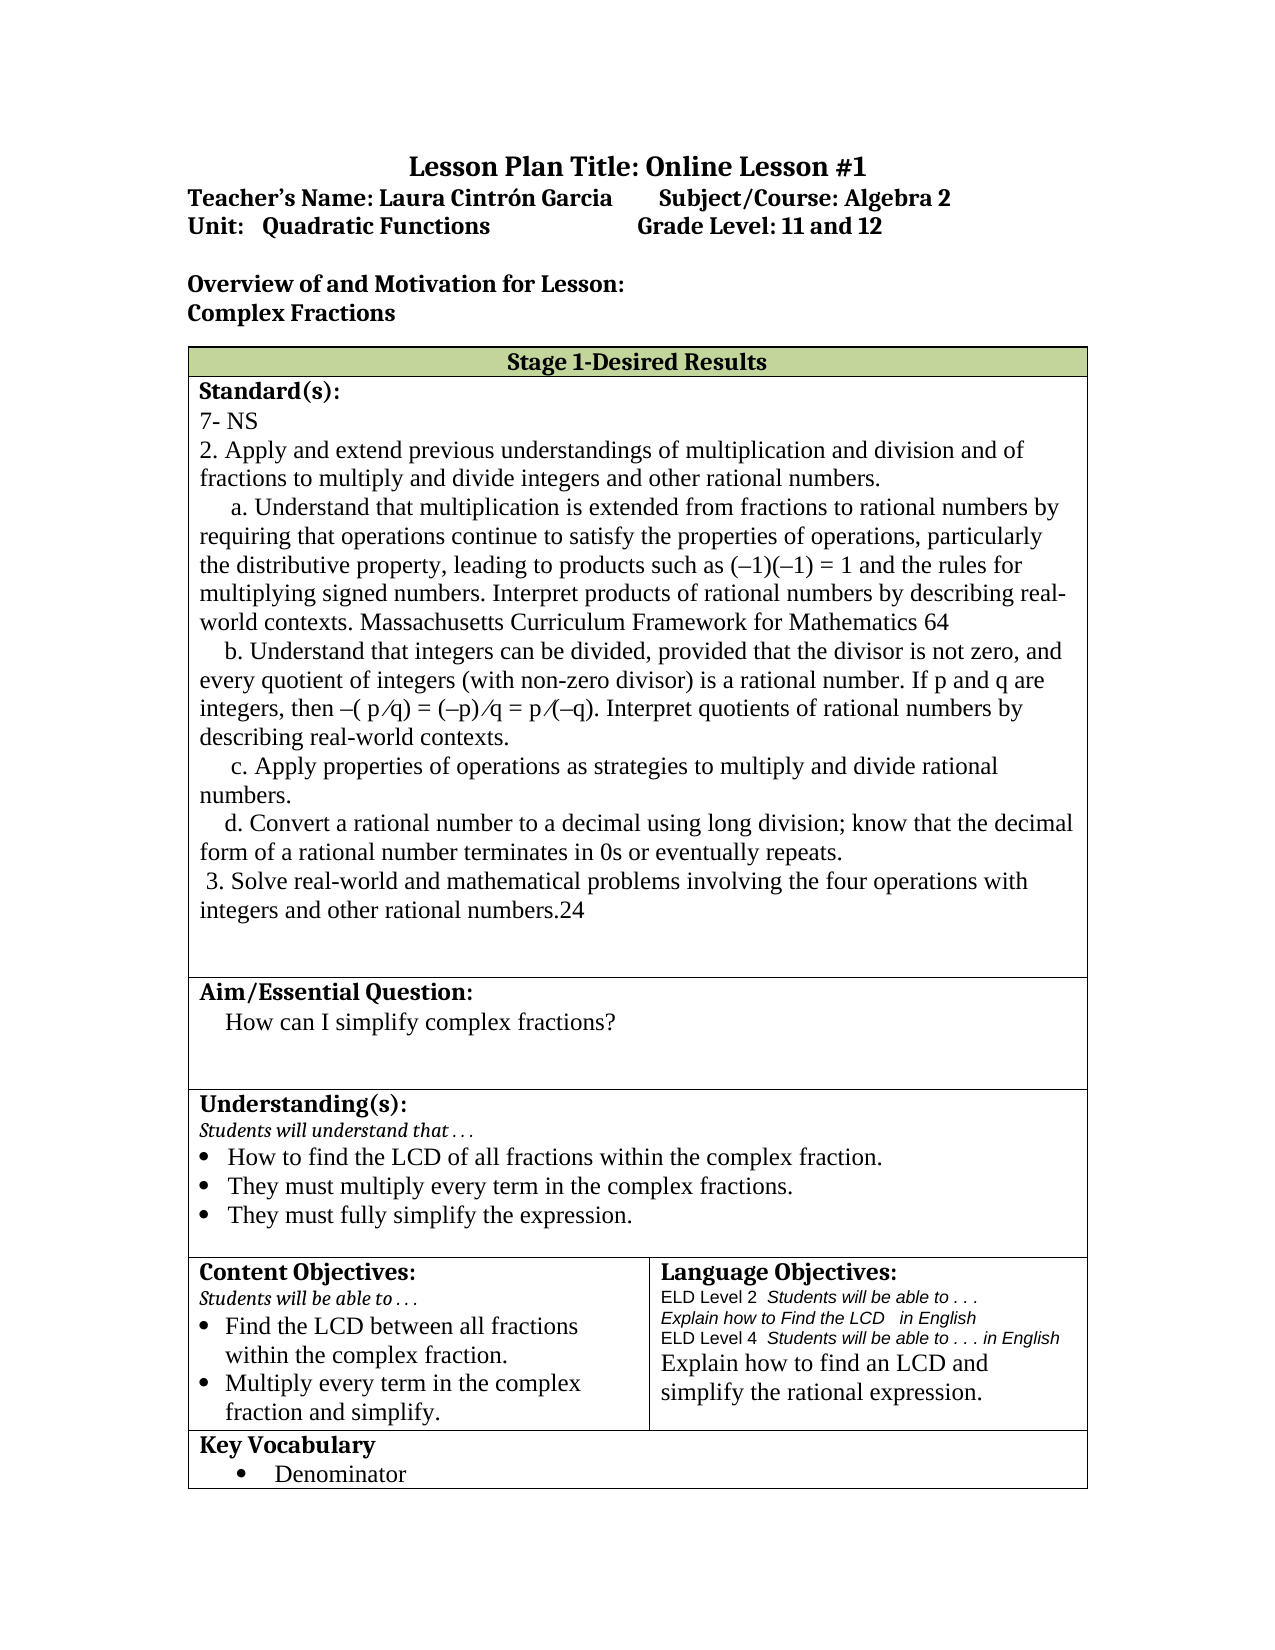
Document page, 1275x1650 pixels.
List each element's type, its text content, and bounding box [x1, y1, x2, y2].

table_cell Aim/Essential Question: [189, 978, 1087, 1088]
table_cell Language Objectives: ELD Level Students will be able to . . . Explain how to Find the LCD in English ELD Level Students will be able to . . . in English [650, 1258, 1087, 1430]
table_header Stage 1-Desired Results [189, 348, 1087, 376]
table_cell Content Objectives: Students will be able to . . . [189, 1258, 649, 1430]
table_cell Understanding(s): Students will understand that . . . [189, 1090, 1087, 1257]
text Lesson Plan Title: [187, 150, 1087, 183]
text Overview of and Motivation for Lesson: [187, 270, 1087, 298]
text Complex Fractions [187, 298, 1087, 327]
text Teacher’s Name: Subject/Course: [187, 183, 1087, 212]
text Unit: Quadratic Functions Grade Level: [187, 212, 1087, 241]
table_cell Key Vocabulary [189, 1431, 1087, 1488]
table_cell Standard(s): [189, 377, 1087, 977]
